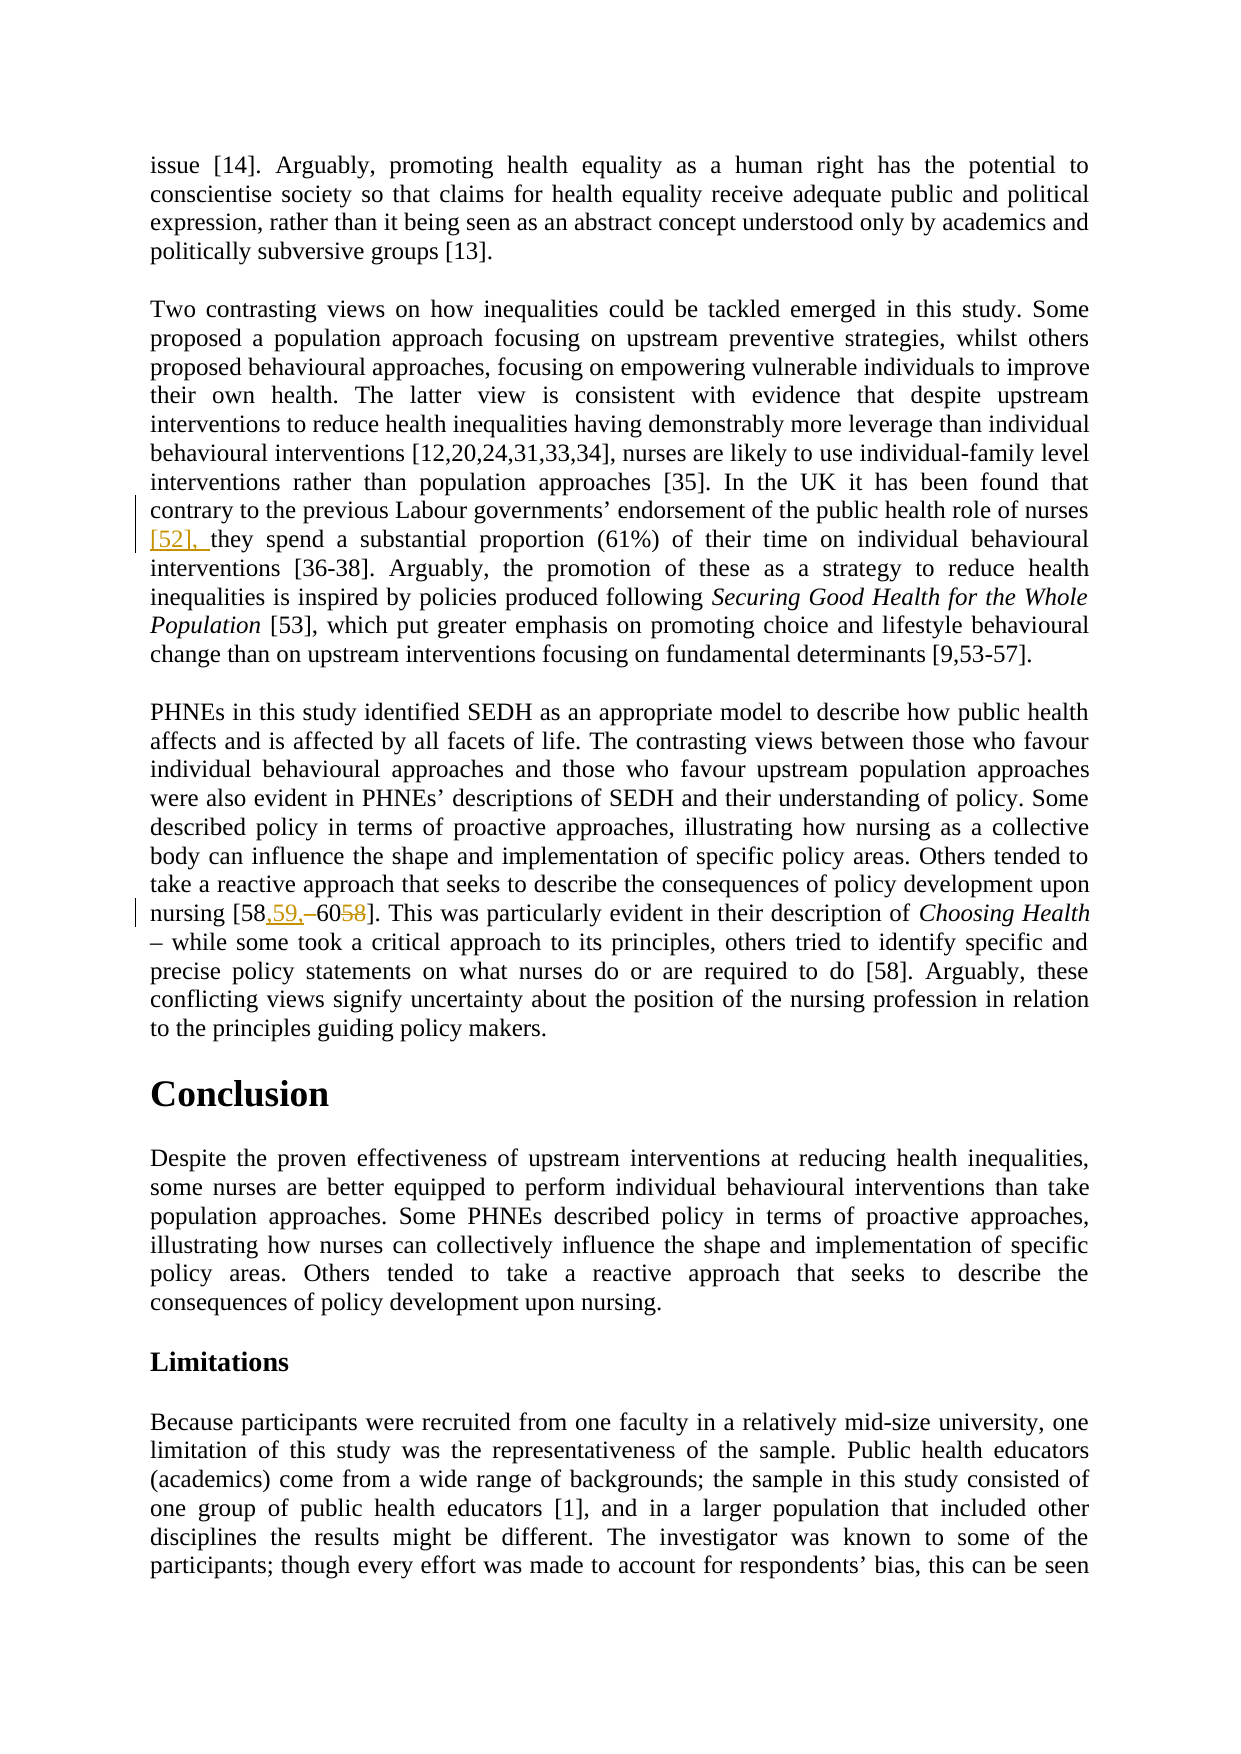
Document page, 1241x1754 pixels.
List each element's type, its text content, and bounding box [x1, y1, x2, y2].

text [150, 150, 1090, 265]
text PHNEs in this study identified SEDH as an appropriate model to describe how public health affects and is affected by all facets of life. The contrasting views between those who favour individual behavioural approaches and those who favour upstream population approaches were also evident in PHNEs’ descriptions of SEDH and their understanding of policy. Some described policy in terms of proactive approaches, illustrating how nursing as a collective body can influence the shape and implementation of specific policy areas. Others tended to take a reactive approach that seeks to describe the consequences of policy development upon nursing [5860]. This was particularly evident in their description of Choosing Health – while some took a critical approach to its principles, others tried to identify specific and precise policy statements on what nurses do or are required to do [58]. Arguably, these conflicting views signify uncertainty about the position of the nursing profession in relation to the principles guiding policy makers. [150, 697, 1090, 1042]
text Despite the proven effectiveness of upstream interventions at reducing health inequalities, some nurses are better equipped to perform individual behavioural interventions than take population approaches. Some PHNEs described policy in terms of proactive approaches, illustrating how nurses can collectively influence the shape and implementation of specific policy areas. Others tended to take a reactive approach that seeks to describe the consequences of policy development upon nursing. [150, 1143, 1090, 1316]
text Two contrasting views on how inequalities could be tackled emerged in this study. Some proposed a population approach focusing on upstream preventive strategies, whilst others proposed behavioural approaches, focusing on empowering vulnerable individuals to improve their own health. The latter view is consistent with evidence that despite upstream interventions to reduce health inequalities having demonstrably more leverage than individual behavioural interventions [12,20,24,31,33,34], nurses are likely to use individual-family level interventions rather than population approaches [35]. In the UK it has been found that contrary to the previous Labour governments’ endorsement of the public health role of nurses they spend a substantial proportion (61%) of their time on individual behavioural interventions [36-38]. Arguably, the promotion of these as a strategy to reduce health inequalities is inspired by policies produced following Securing Good Health for the Whole Population [53], which put greater emphasis on promoting choice and lifestyle behavioural change than on upstream interventions focusing on fundamental determinants [9,53-57]. [150, 294, 1090, 668]
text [150, 1407, 1090, 1579]
text Limitations [150, 1345, 1090, 1378]
text Conclusion [150, 1071, 1090, 1114]
